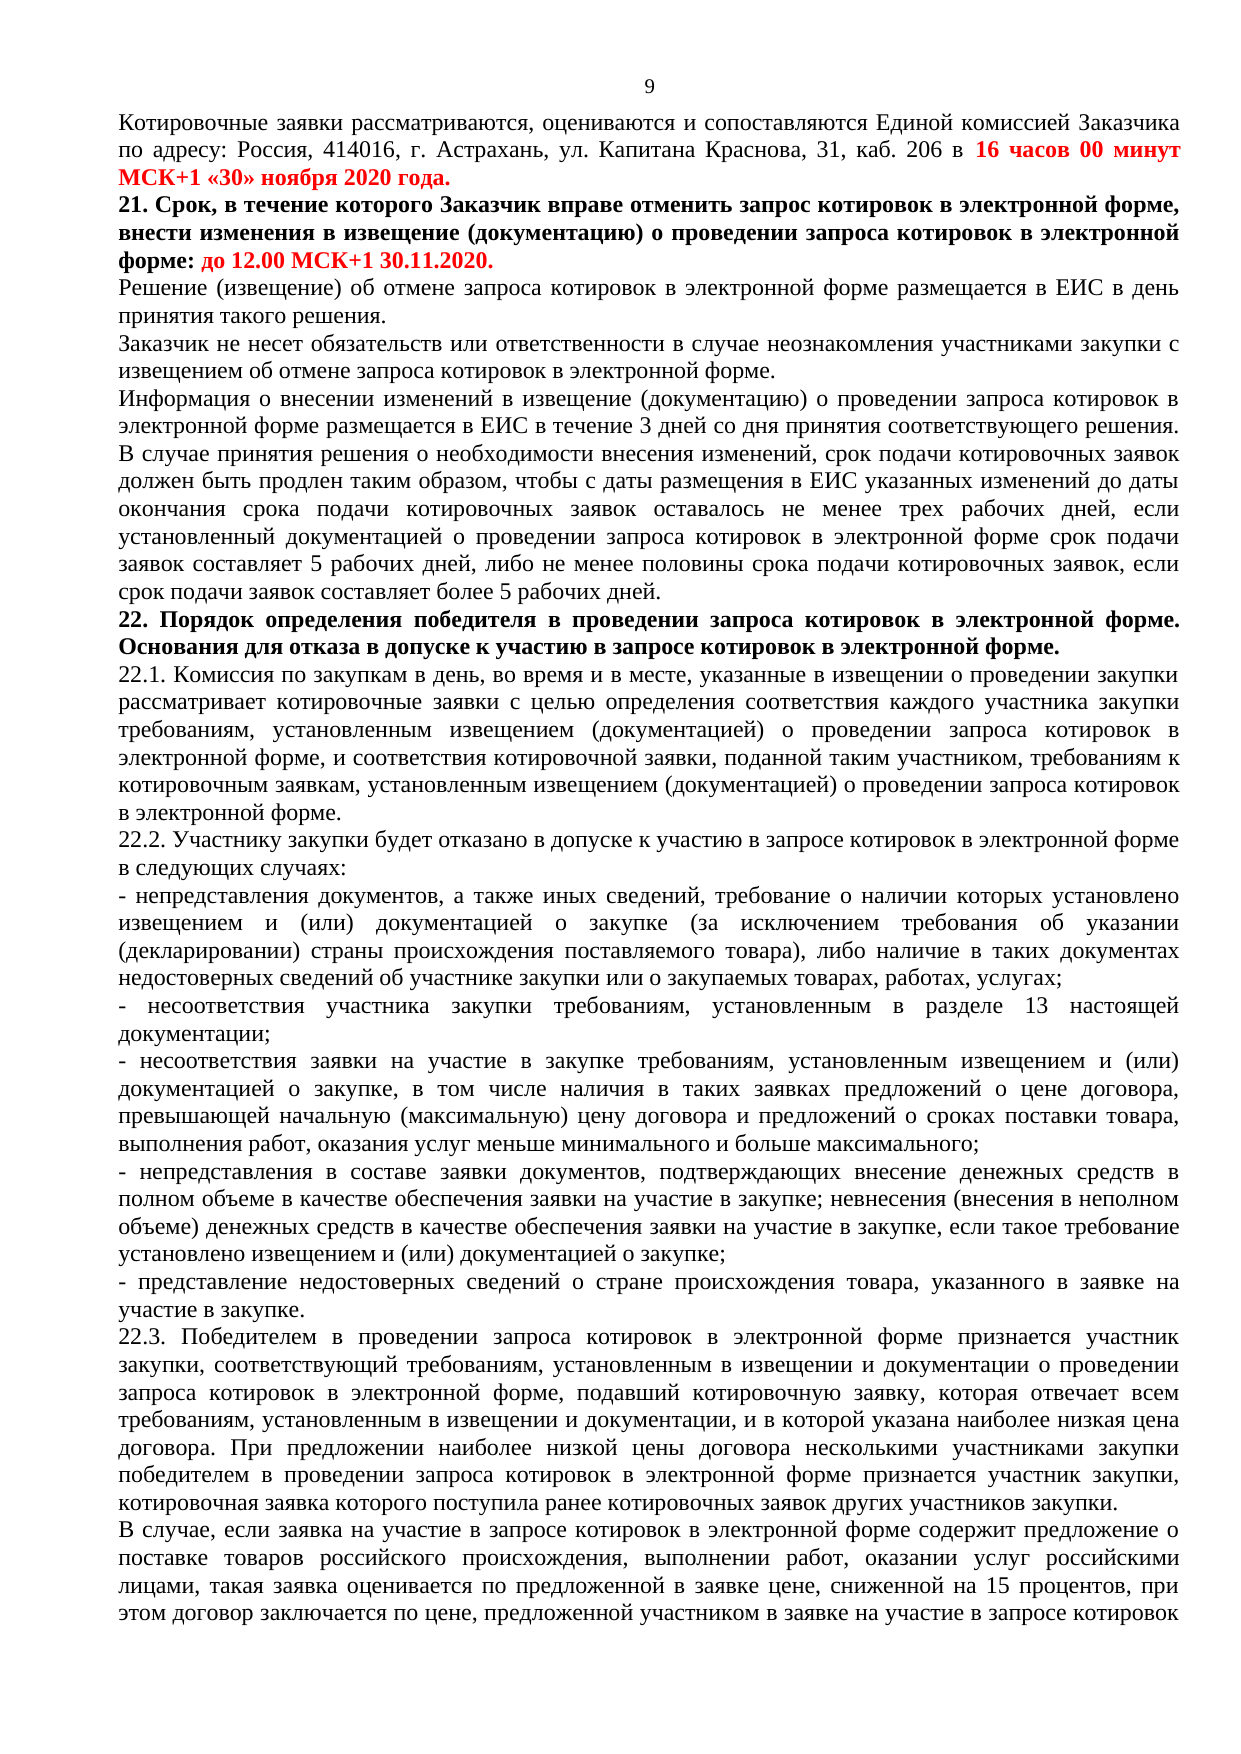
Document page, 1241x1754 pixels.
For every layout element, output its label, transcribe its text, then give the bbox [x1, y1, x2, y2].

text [118, 1516, 1181, 1626]
text 22.2. Участнику закупки будет отказано в допуске к участию в запросе котировок в электронной форме в следующих случаях: [118, 825, 1181, 881]
text 22.3. Победителем в проведении запроса котировок в электронной форме признается участник закупки, соответствующий требованиям, установленным в извещении и документации о проведении запроса котировок в электронной форме, подавший котировочную заявку, которая отвечает всем требованиям, установленным в извещении и документации, и в которой указана наиболее низкая цена договора. При предложении наиболее низкой цены договора несколькими участниками закупки победителем в проведении запроса котировок в электронной форме признается участник закупки, котировочная заявка которого поступила ранее котировочных заявок других участников закупки. [118, 1322, 1181, 1516]
text - непредставления в составе заявки документов, подтверждающих внесение денежных средств в полном объеме в качестве обеспечения заявки на участие в закупке; невнесения (внесения в неполном объеме) денежных средств в качестве обеспечения заявки на участие в закупке, если такое требование установлено извещением и (или) документацией о закупке; [118, 1157, 1181, 1267]
text 22.1. Комиссия по закупкам в день, во время и в месте, указанные в извещении о проведении закупки рассматривает котировочные заявки с целью определения соответствия каждого участника закупки требованиям, установленным извещением (документацией) о проведении запроса котировок в электронной форме, и соответствия котировочной заявки, поданной таким участником, требованиям к котировочным заявкам, установленным извещением (документацией) о проведении запроса котировок в электронной форме. [118, 660, 1181, 825]
text - несоответствия участника закупки требованиям, установленным в разделе 13 настоящей документации; [118, 991, 1181, 1046]
text - представление недостоверных сведений о стране происхождения товара, указанного в заявке на участие в закупке. [118, 1267, 1181, 1322]
text 21. Срок, в течение которого Заказчик вправе отменить запрос котировок в электронной форме, внести изменения в извещение (документацию) о проведении запроса котировок в электронной форме: до 12.00 МСК+1 30.11.2020. [118, 191, 1181, 273]
text Информация о внесении изменений в извещение (документацию) о проведении запроса котировок в электронной форме размещается в ЕИС в течение 3 дней со дня принятия соответствующего решения. В случае принятия решения о необходимости внесения изменений, срок подачи котировочных заявок должен быть продлен таким образом, чтобы с даты размещения в ЕИС указанных изменений до даты окончания срока подачи котировочных заявок оставалось не менее трех рабочих дней, если установленный документацией о проведении запроса котировок в электронной форме срок подачи заявок составляет 5 рабочих дней, либо не менее половины срока подачи котировочных заявок, если срок подачи заявок составляет более 5 рабочих дней. [118, 384, 1181, 604]
text Заказчик не несет обязательств или ответственности в случае неознакомления участниками закупки с извещением об отмене запроса котировок в электронной форме. [118, 328, 1181, 384]
text - несоответствия заявки на участие в закупке требованиям, установленным извещением и (или) документацией о закупке, в том числе наличия в таких заявках предложений о цене договора, превышающей начальную (максимальную) цену договора и предложений о сроках поставки товара, выполнения работ, оказания услуг меньше минимального и больше максимального; [118, 1046, 1181, 1157]
text - непредставления документов, а также иных сведений, требование о наличии которых установлено извещением и (или) документацией о закупке (за исключением требования об указании (декларировании) страны происхождения поставляемого товара), либо наличие в таких документах недостоверных сведений об участнике закупки или о закупаемых товарах, работах, услугах; [118, 881, 1181, 991]
text Решение (извещение) об отмене запроса котировок в электронной форме размещается в ЕИС в день принятия такого решения. [118, 273, 1181, 328]
text Котировочные заявки рассматриваются, оцениваются и сопоставляются Единой комиссией Заказчика по адресу: Россия, 414016, г. Астрахань, ул. Капитана Краснова, 31, каб. 206 в 16 часов 00 минут МСК+1 «30» ноября 2020 года. [118, 108, 1181, 191]
text 22. Порядок определения победителя в проведении запроса котировок в электронной форме. Основания для отказа в допуске к участию в запросе котировок в электронной форме. [118, 604, 1181, 660]
